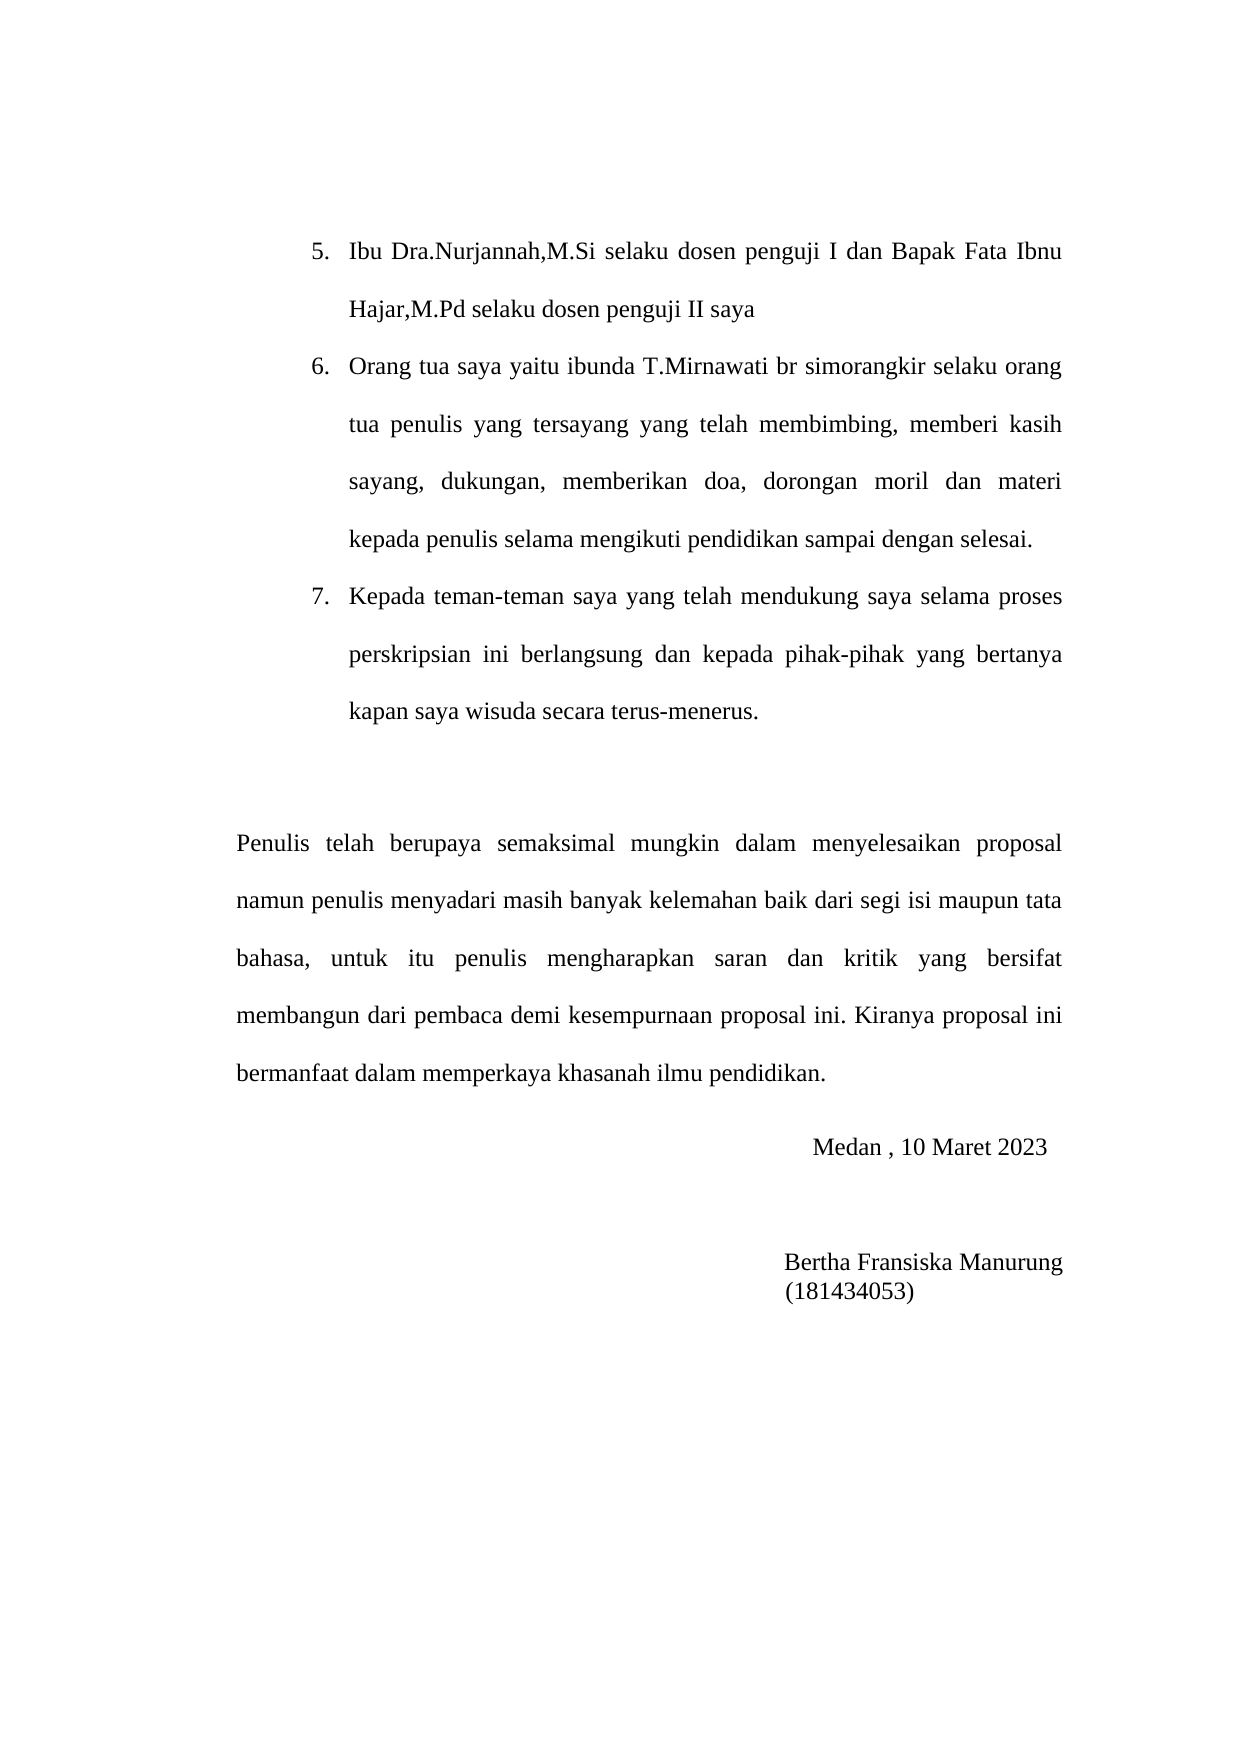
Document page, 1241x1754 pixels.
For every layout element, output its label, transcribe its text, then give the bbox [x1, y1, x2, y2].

list Orang tua saya yaitu ibunda T.Mirnawati br simorangkir selaku orang tua penulis yang tersayang yang telah membimbing, memberi kasih sayang, dukungan, memberikan doa, dorongan moril dan materi kepada penulis selama mengikuti pendidikan sampai dengan selesai. [311, 351, 1063, 552]
list Ibu Dra.Nurjannah,M.Si selaku dosen penguji I dan Bapak Fata Ibnu Hajar,M.Pd selaku dosen penguji II saya [311, 236, 1063, 322]
list Kepada teman-teman saya yang telah mendukung saya selama proses perskripsian ini berlangsung dan kepada pihak-pihak yang bertanya kapan saya wisuda secara terus-menerus. [311, 581, 1063, 725]
text Bertha Fransiska Manurung [237, 1247, 1063, 1276]
text Penulis telah berupaya semaksimal mungkin dalam menyelesaikan proposal namun penulis menyadari masih banyak kelemahan baik dari segi isi maupun tata bahasa, untuk itu penulis mengharapkan saran dan kritik yang bersifat membangun dari pembaca demi kesempurnaan proposal ini. Kiranya proposal ini bermanfaat dalam memperkaya khasanah ilmu pendidikan. [236, 828, 1063, 1087]
text (181434053) [236, 1276, 1063, 1304]
text Medan , 10 Maret 2023 [237, 1132, 1063, 1161]
